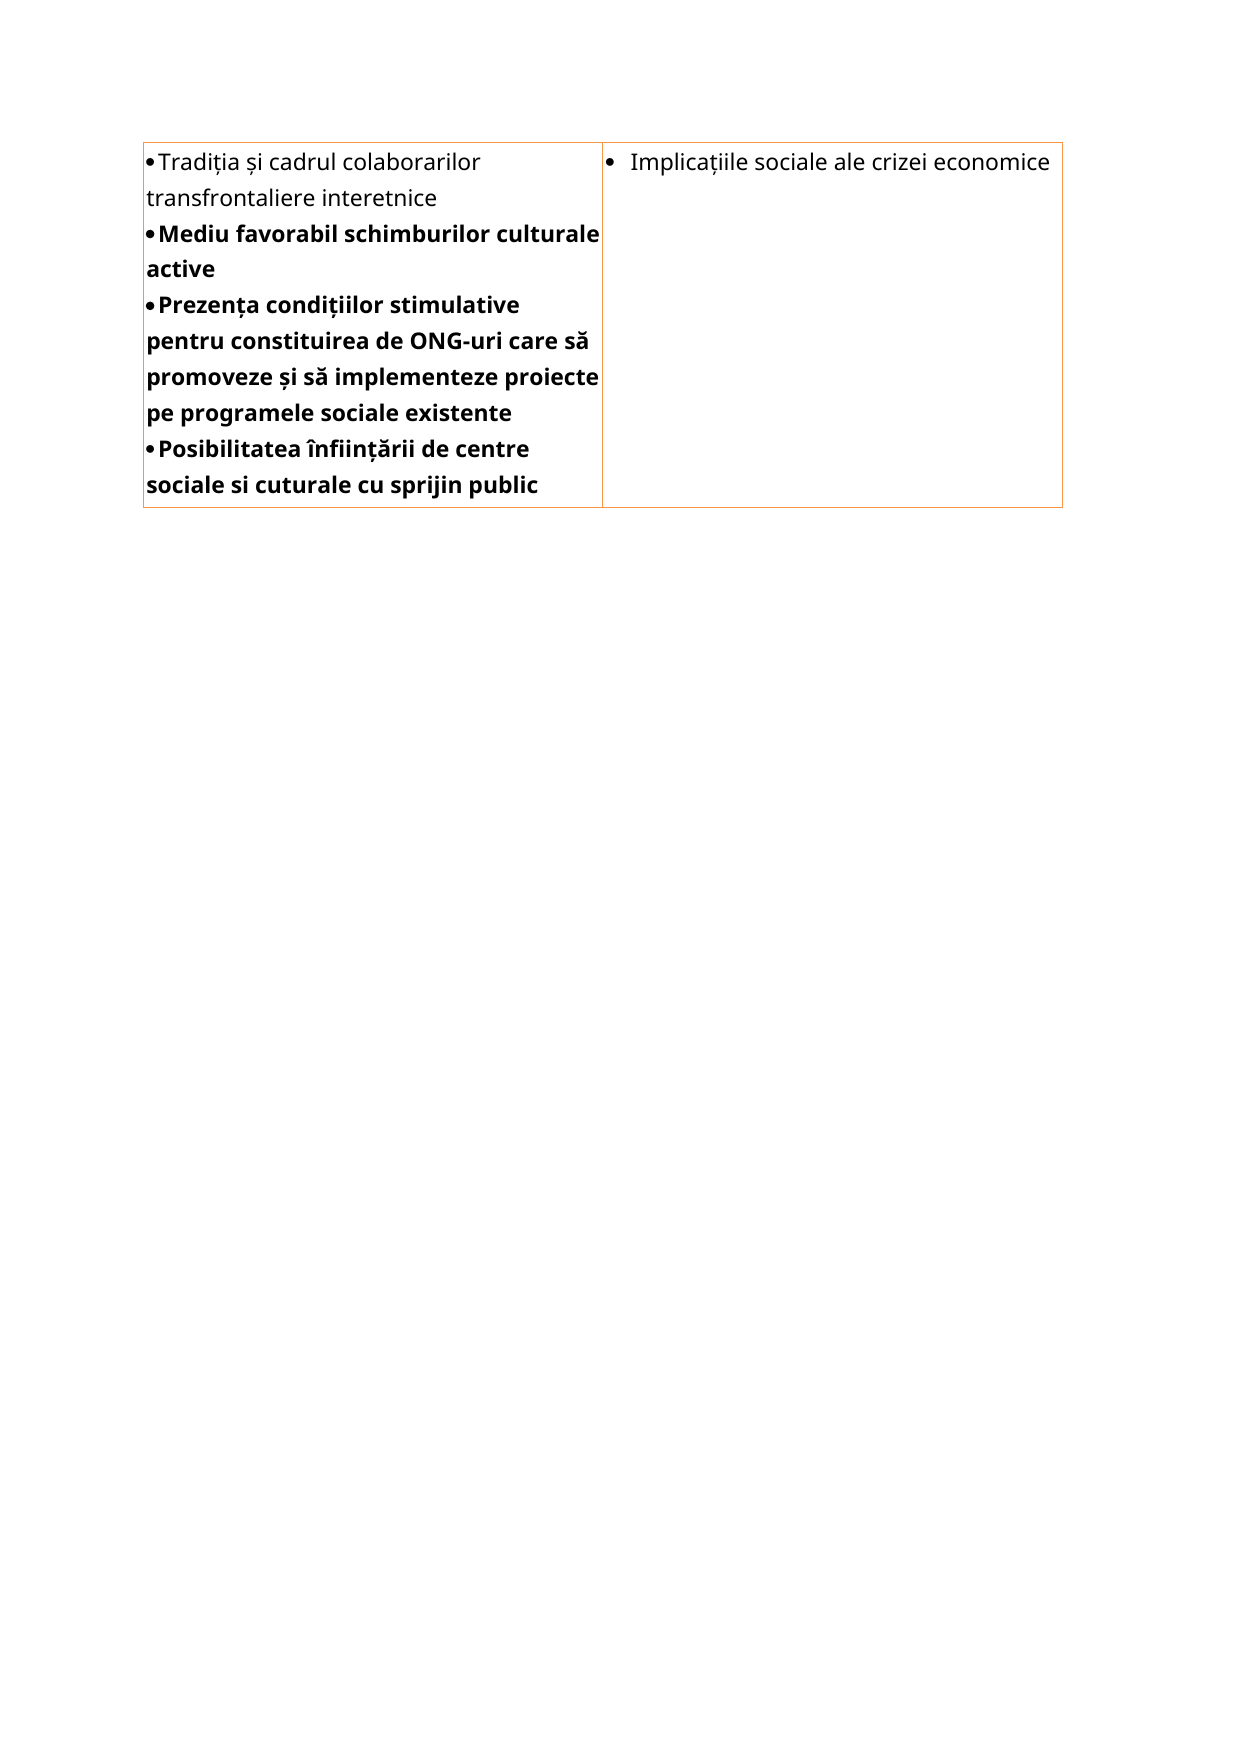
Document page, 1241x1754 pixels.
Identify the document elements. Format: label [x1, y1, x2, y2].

table_cell [144, 143, 602, 507]
table_cell [603, 143, 1062, 507]
